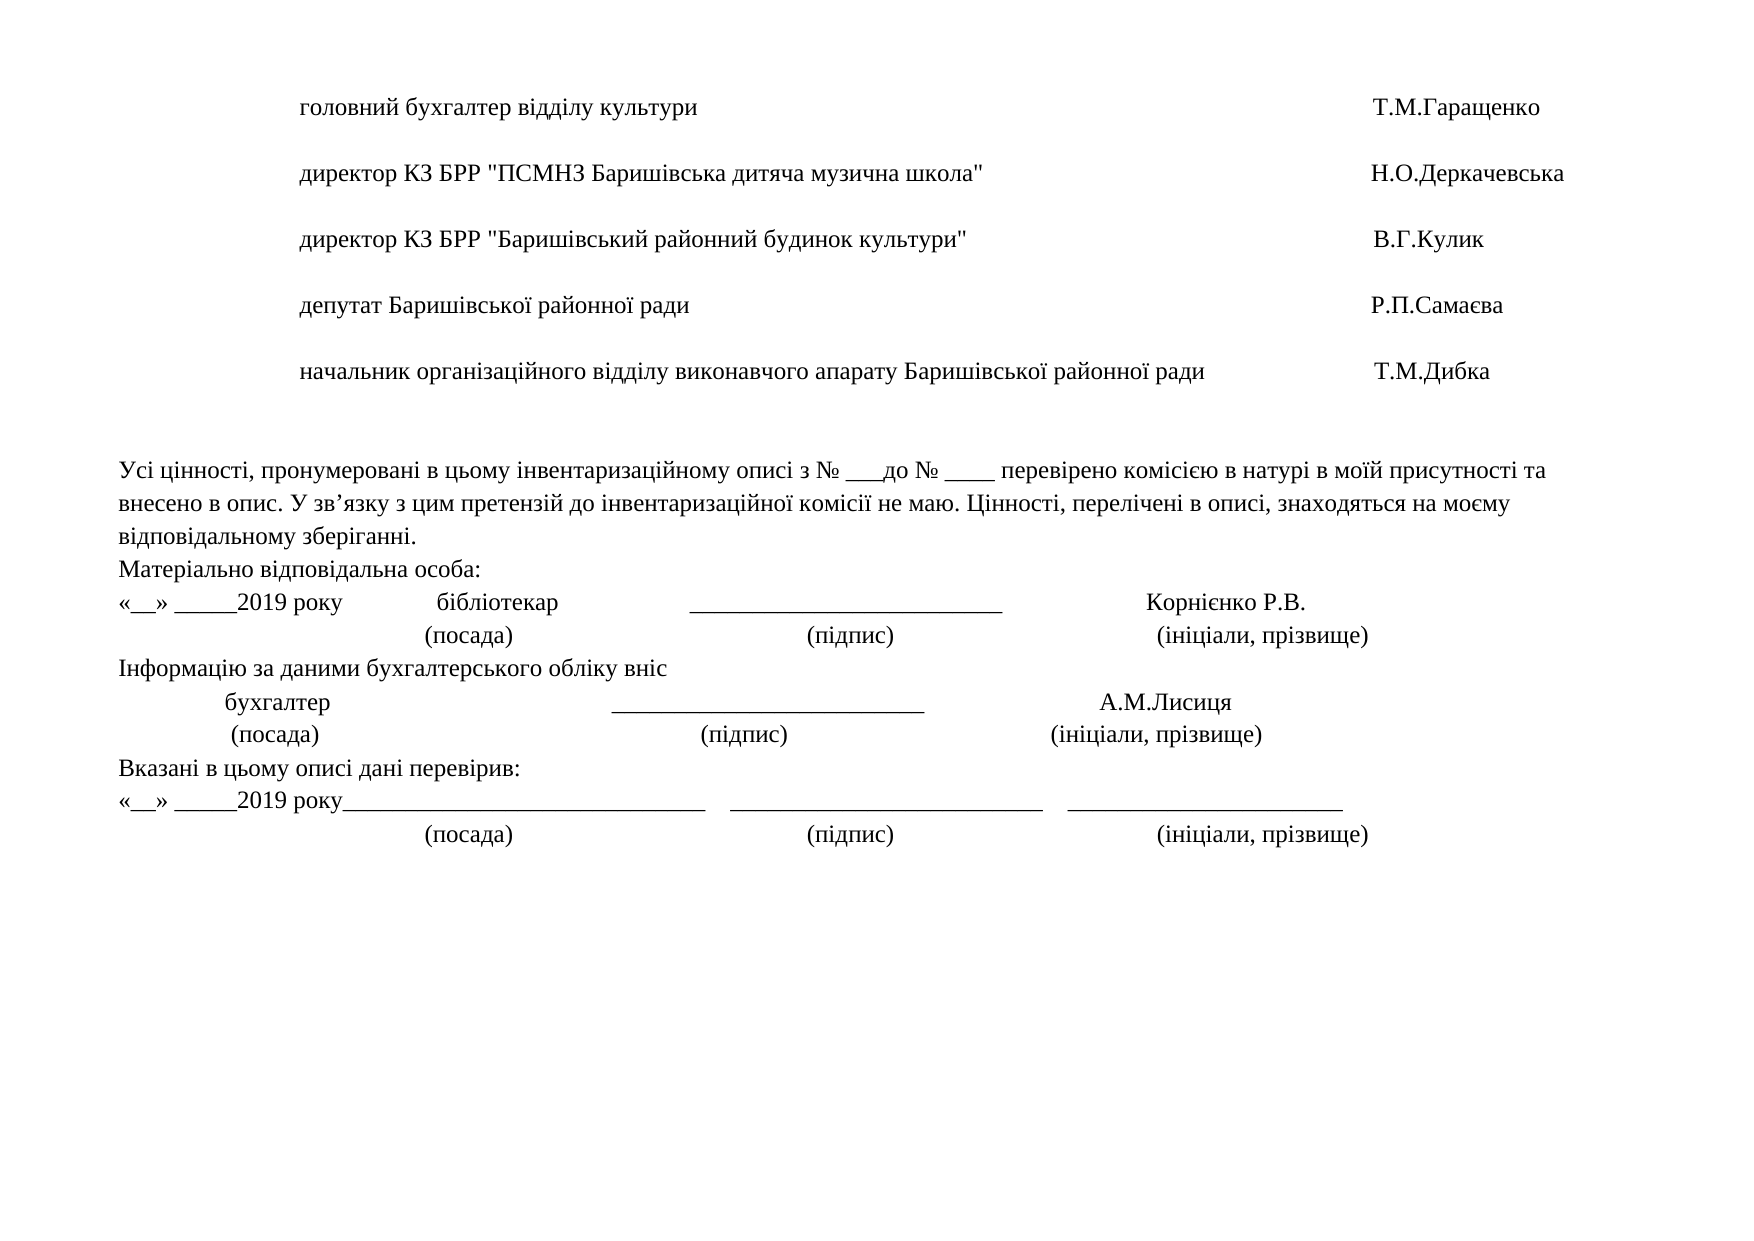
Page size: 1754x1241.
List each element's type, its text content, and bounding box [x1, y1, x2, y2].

text «__» _____2019 року бібліотекар _________________________ Корнієнко Р.В. [118, 587, 1636, 616]
text депутат Баришівської районної ради Р.П.Самаєва [118, 290, 1636, 319]
text бухгалтер _________________________ А.М.Лисиця [118, 687, 1636, 715]
text «__» _____2019 року_____________________________ _________________________ ______________________ [118, 786, 1636, 814]
text директор КЗ БРР "ПСМНЗ Баришівська дитяча музична школа" Н.О.Деркачевська [118, 158, 1636, 187]
text Інформацію за даними бухгалтерського обліку вніс [118, 653, 1636, 682]
text Усі цінності, пронумеровані в цьому інвентаризаційному описі з № ___до № ____ перевірено комісією в натурі в моїй присутності та внесено в опис. У зв’язку з цим претензій до інвентаризаційної комісії не маю. Цінності, перелічені в описі, знаходяться на моєму відповідальному зберіганні. [118, 455, 1636, 550]
text головний бухгалтер відділу культури Т.М.Гаращенко [118, 92, 1636, 121]
text директор КЗ БРР "Баришівський районний будинок культури" В.Г.Кулик [118, 224, 1636, 253]
text Вказані в цьому описі дані перевірив: [118, 753, 1636, 781]
text (посада) (підпис) (ініціали, прізвище) [118, 819, 1636, 847]
text (посада) (підпис) (ініціали, прізвище) [118, 719, 1636, 748]
text начальник організаційного відділу виконавчого апарату Баришівської районної ради Т.М.Дибка [118, 356, 1636, 385]
text Матеріально відповідальна особа: [118, 554, 1636, 583]
text (посада) (підпис) (ініціали, прізвище) [118, 621, 1636, 649]
